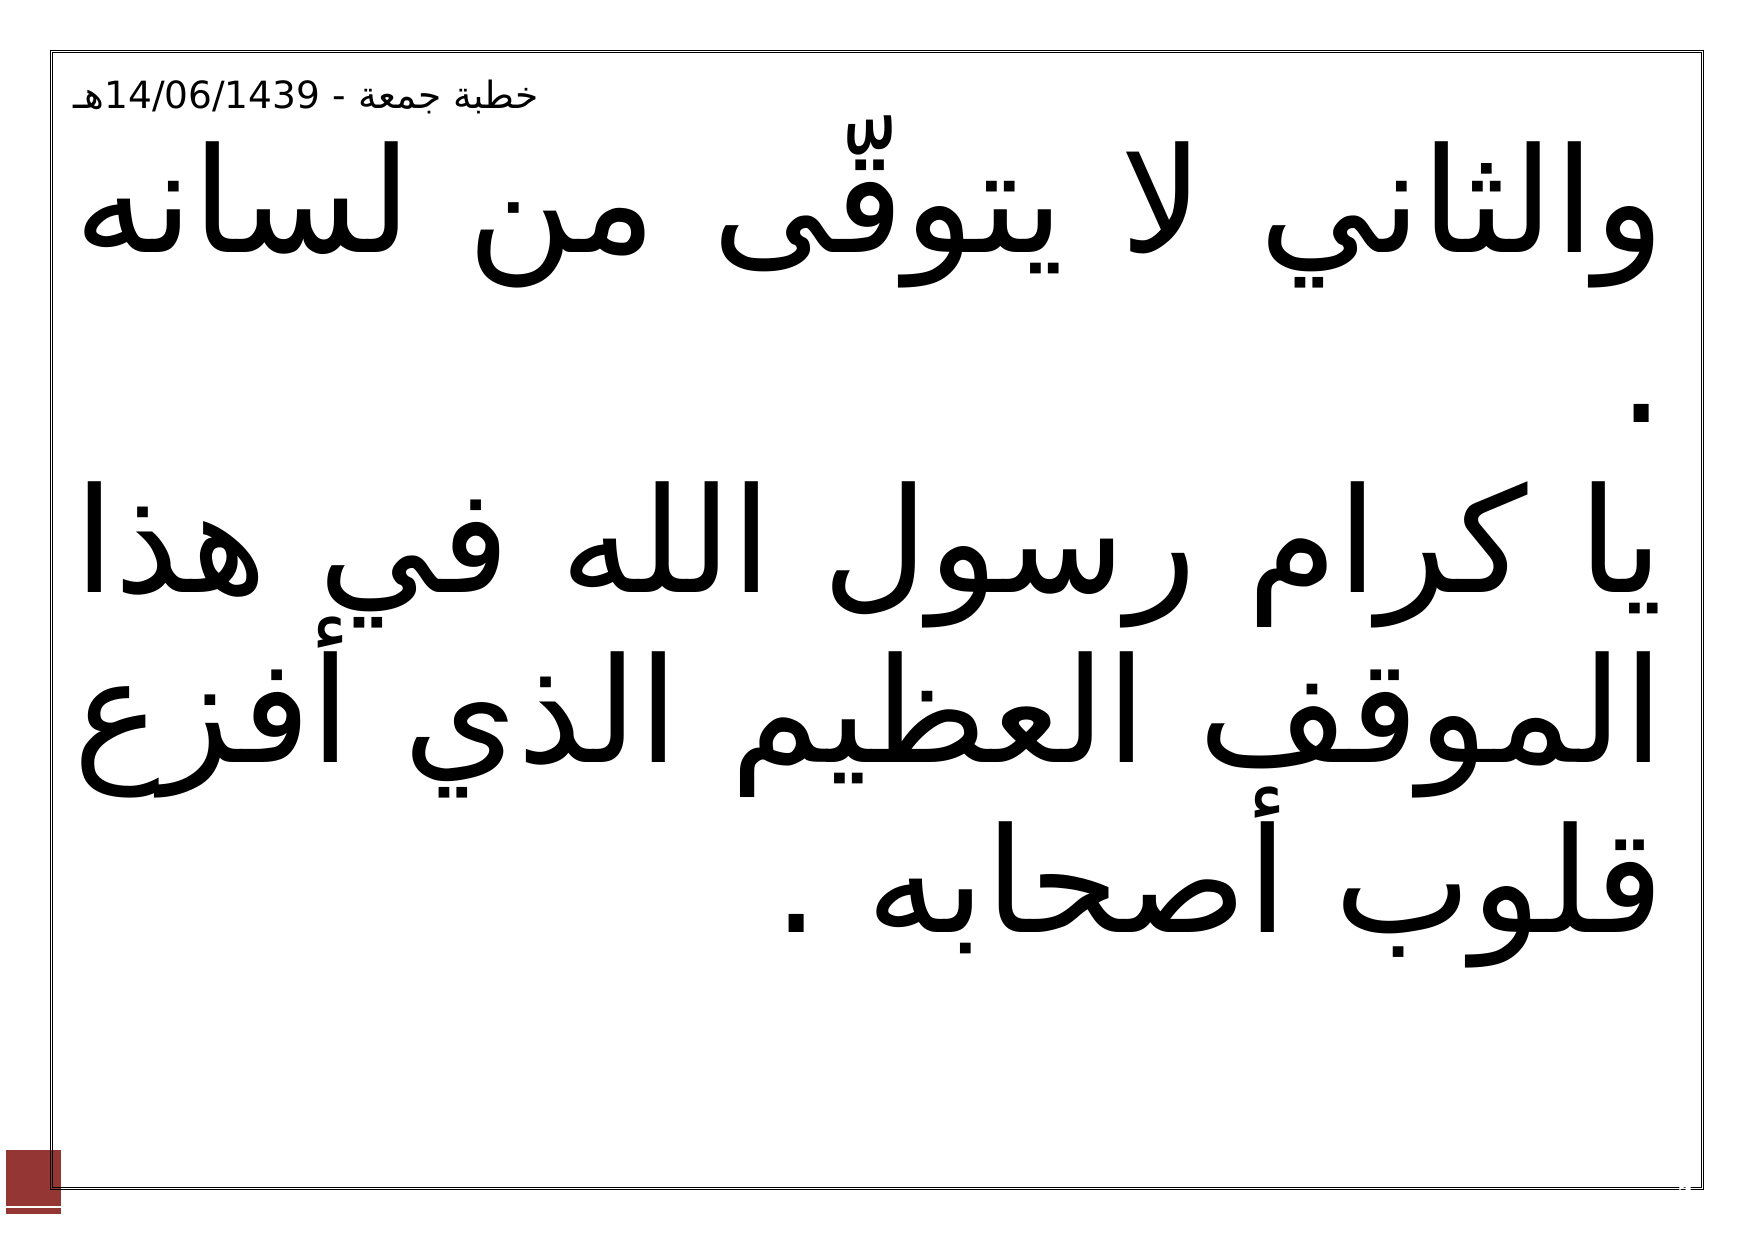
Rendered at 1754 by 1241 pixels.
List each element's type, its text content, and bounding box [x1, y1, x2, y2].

text يا كرام رسول الله في هذا الموقف العظيم الذي أفزع قلوب أصحابه . [74, 457, 1665, 966]
text والثاني لا يتوقّى من لسانه . [74, 117, 1665, 457]
